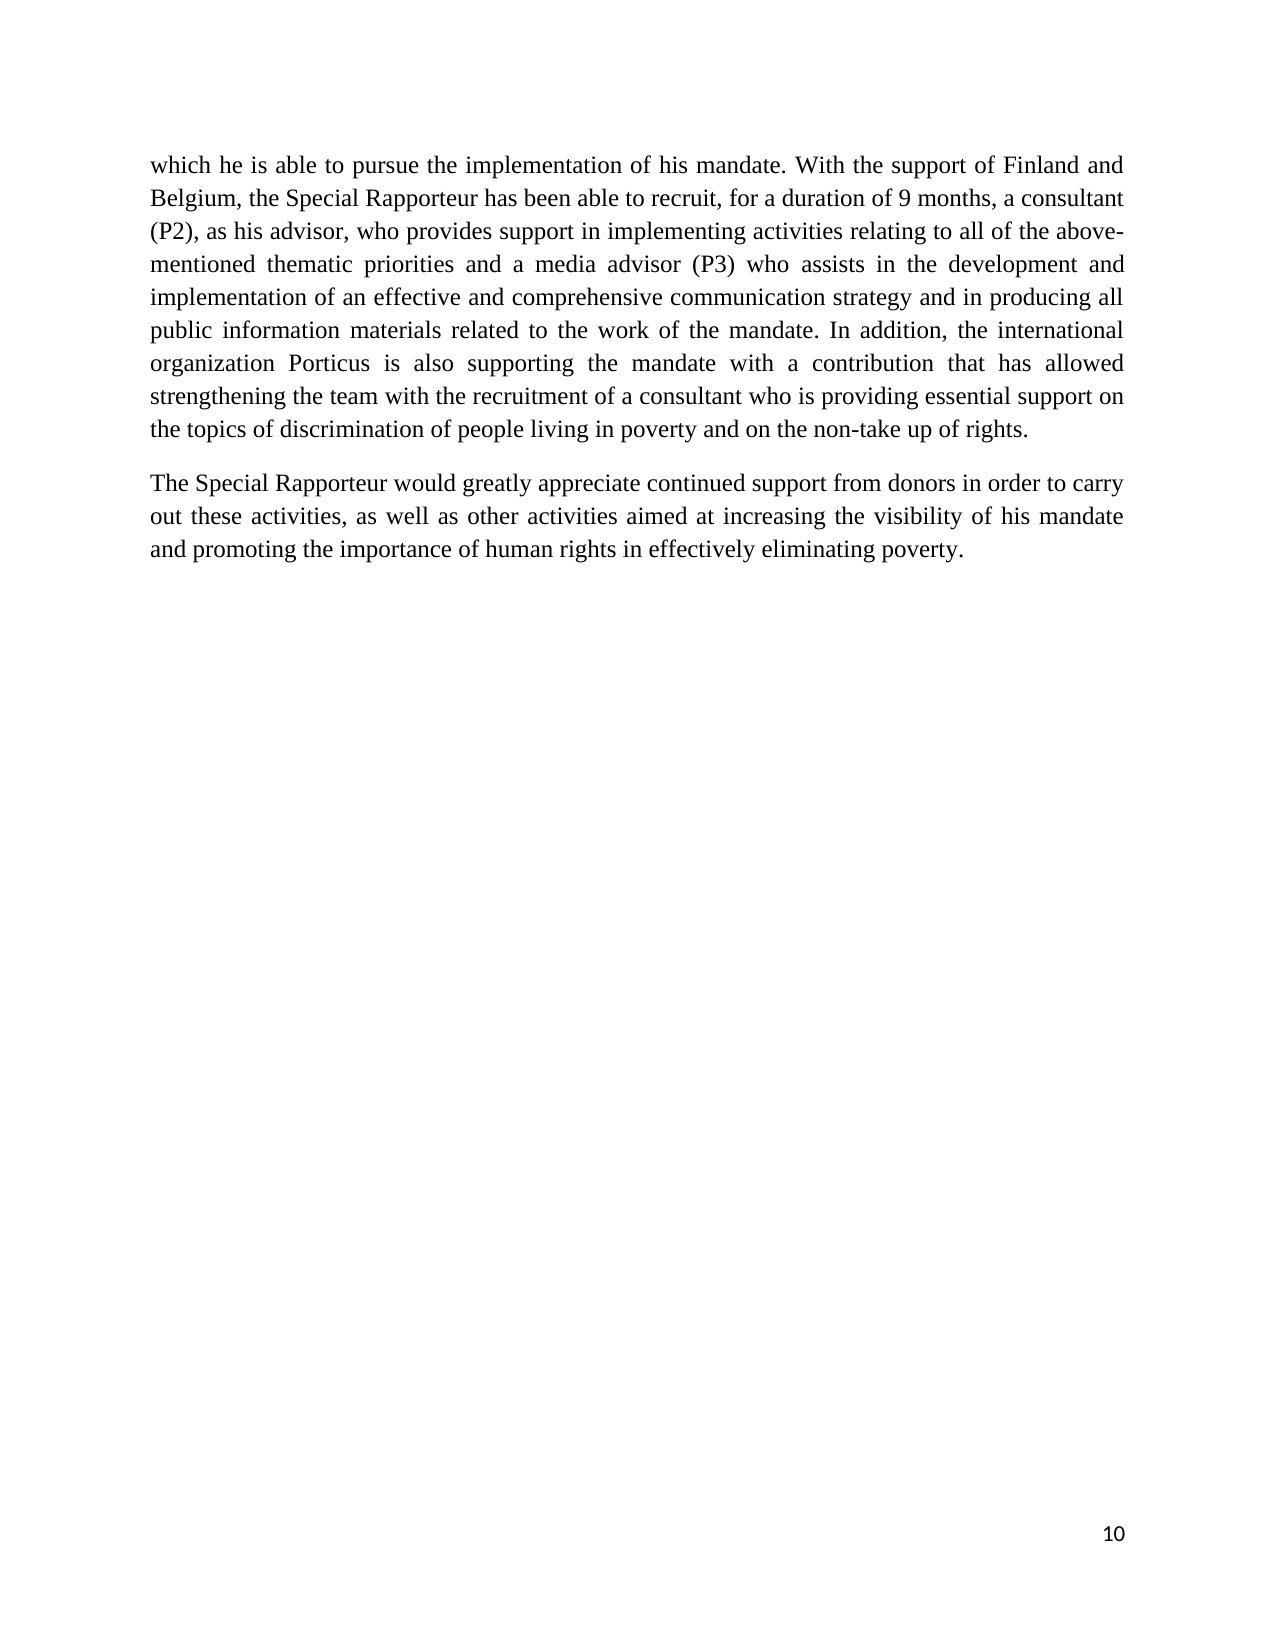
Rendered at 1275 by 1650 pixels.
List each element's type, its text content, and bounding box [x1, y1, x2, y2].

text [150, 150, 1125, 443]
text The Special Rapporteur would greatly appreciate continued support from donors in order to carry out these activities, as well as other activities aimed at increasing the visibility of his mandate and promoting the importance of human rights in effectively eliminating poverty. [150, 468, 1125, 563]
